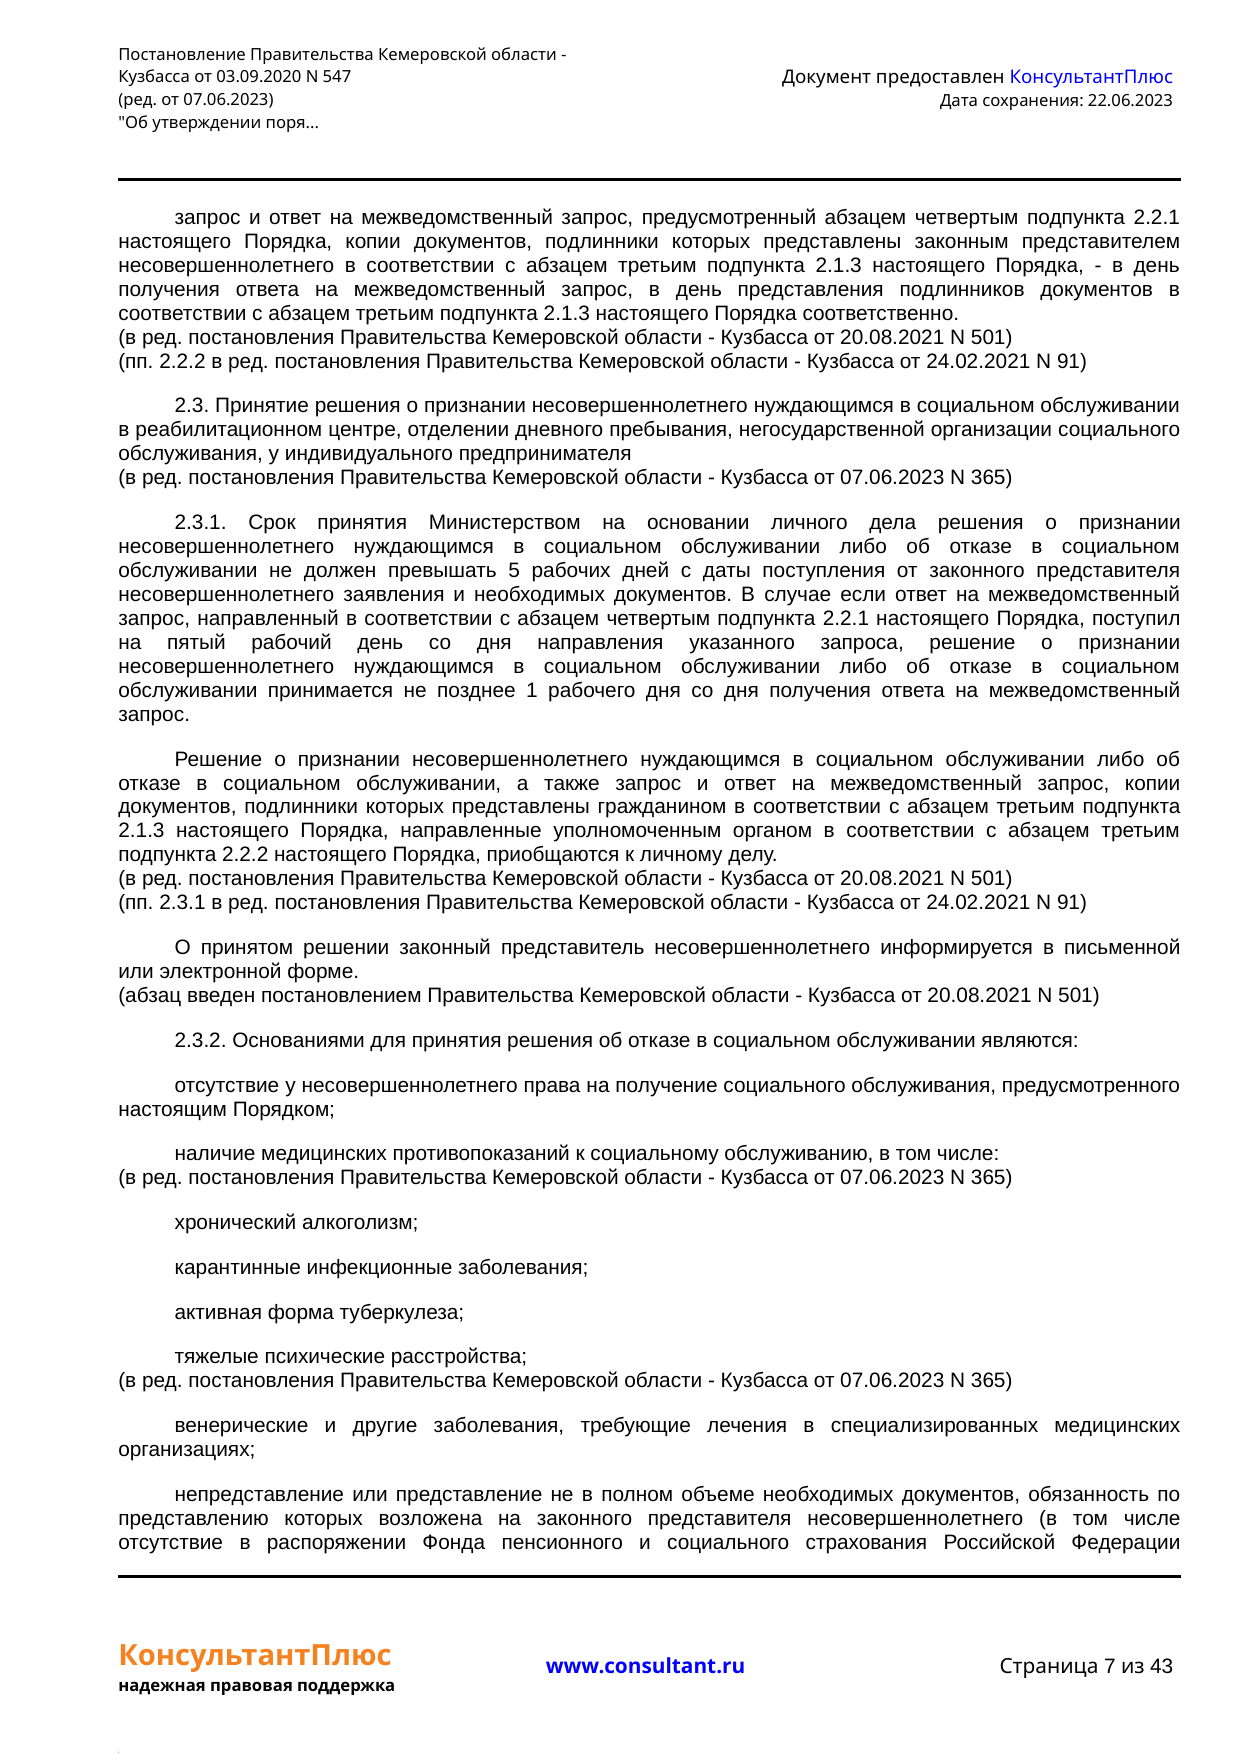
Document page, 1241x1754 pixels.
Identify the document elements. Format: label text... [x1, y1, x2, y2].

text запрос и ответ на межведомственный запрос, предусмотренный абзацем четвертым подпункта 2.2.1 настоящего Порядка, копии документов, подлинники которых представлены законным представителем несовершеннолетнего в соответствии с абзацем третьим подпункта 2.1.3 настоящего Порядка, - в день получения ответа на межведомственный запрос, в день представления подлинников документов в соответствии с абзацем третьим подпункта 2.1.3 настоящего Порядка соответственно. [118, 205, 1181, 324]
text 2.3.2. Основаниями для принятия решения об отказе в социальном обслуживании являются: [118, 1028, 1181, 1052]
text тяжелые психические расстройства; [118, 1344, 1181, 1368]
text 2.3.1. Срок принятия Министерством на основании личного дела решения о признании несовершеннолетнего нуждающимся в социальном обслуживании либо об отказе в социальном обслуживании не должен превышать 5 рабочих дней с даты поступления от законного представителя несовершеннолетнего заявления и необходимых документов. В случае если ответ на межведомственный запрос, направленный в соответствии с абзацем четвертым подпункта 2.2.1 настоящего Порядка, поступил на пятый рабочий день со дня направления указанного запроса, решение о признании несовершеннолетнего нуждающимся в социальном обслуживании либо об отказе в социальном обслуживании принимается не позднее 1 рабочего дня со дня получения ответа на межведомственный запрос. [118, 510, 1181, 726]
text (в ред. постановления Правительства Кемеровской области - Кузбасса от 07.06.2023 N 365) [118, 465, 1181, 489]
text карантинные инфекционные заболевания; [118, 1255, 1181, 1279]
text (в ред. постановления Правительства Кемеровской области - Кузбасса от 07.06.2023 N 365) [118, 1368, 1181, 1392]
text активная форма туберкулеза; [118, 1299, 1181, 1323]
text (абзац введен постановлением Правительства Кемеровской области - Кузбасса от 20.08.2021 N 501) [118, 983, 1181, 1007]
text (пп. 2.3.1 в ред. постановления Правительства Кемеровской области - Кузбасса от 24.02.2021 N 91) [118, 890, 1181, 914]
text (в ред. постановления Правительства Кемеровской области - Кузбасса от 20.08.2021 N 501) [118, 324, 1181, 348]
text (в ред. постановления Правительства Кемеровской области - Кузбасса от 07.06.2023 N 365) [118, 1165, 1181, 1189]
text отсутствие у несовершеннолетнего права на получение социального обслуживания, предусмотренного настоящим Порядком; [118, 1072, 1181, 1120]
text 2.3. Принятие решения о признании несовершеннолетнего нуждающимся в социальном обслуживании в реабилитационном центре, отделении дневного пребывания, негосударственной организации социального обслуживания, у индивидуального предпринимателя [118, 393, 1181, 465]
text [118, 1482, 1181, 1554]
text (пп. 2.2.2 в ред. постановления Правительства Кемеровской области - Кузбасса от 24.02.2021 N 91) [118, 348, 1181, 372]
text венерические и другие заболевания, требующие лечения в специализированных медицинских организациях; [118, 1413, 1181, 1461]
text хронический алкоголизм; [118, 1210, 1181, 1234]
text (в ред. постановления Правительства Кемеровской области - Кузбасса от 20.08.2021 N 501) [118, 866, 1181, 890]
text Решение о признании несовершеннолетнего нуждающимся в социальном обслуживании либо об отказе в социальном обслуживании, а также запрос и ответ на межведомственный запрос, копии документов, подлинники которых представлены гражданином в соответствии с абзацем третьим подпункта 2.1.3 настоящего Порядка, направленные уполномоченным органом в соответствии с абзацем третьим подпункта 2.2.2 настоящего Порядка, приобщаются к личному делу. [118, 746, 1181, 866]
text О принятом решении законный представитель несовершеннолетнего информируется в письменной или электронной форме. [118, 935, 1181, 983]
text наличие медицинских противопоказаний к социальному обслуживанию, в том числе: [118, 1141, 1181, 1165]
